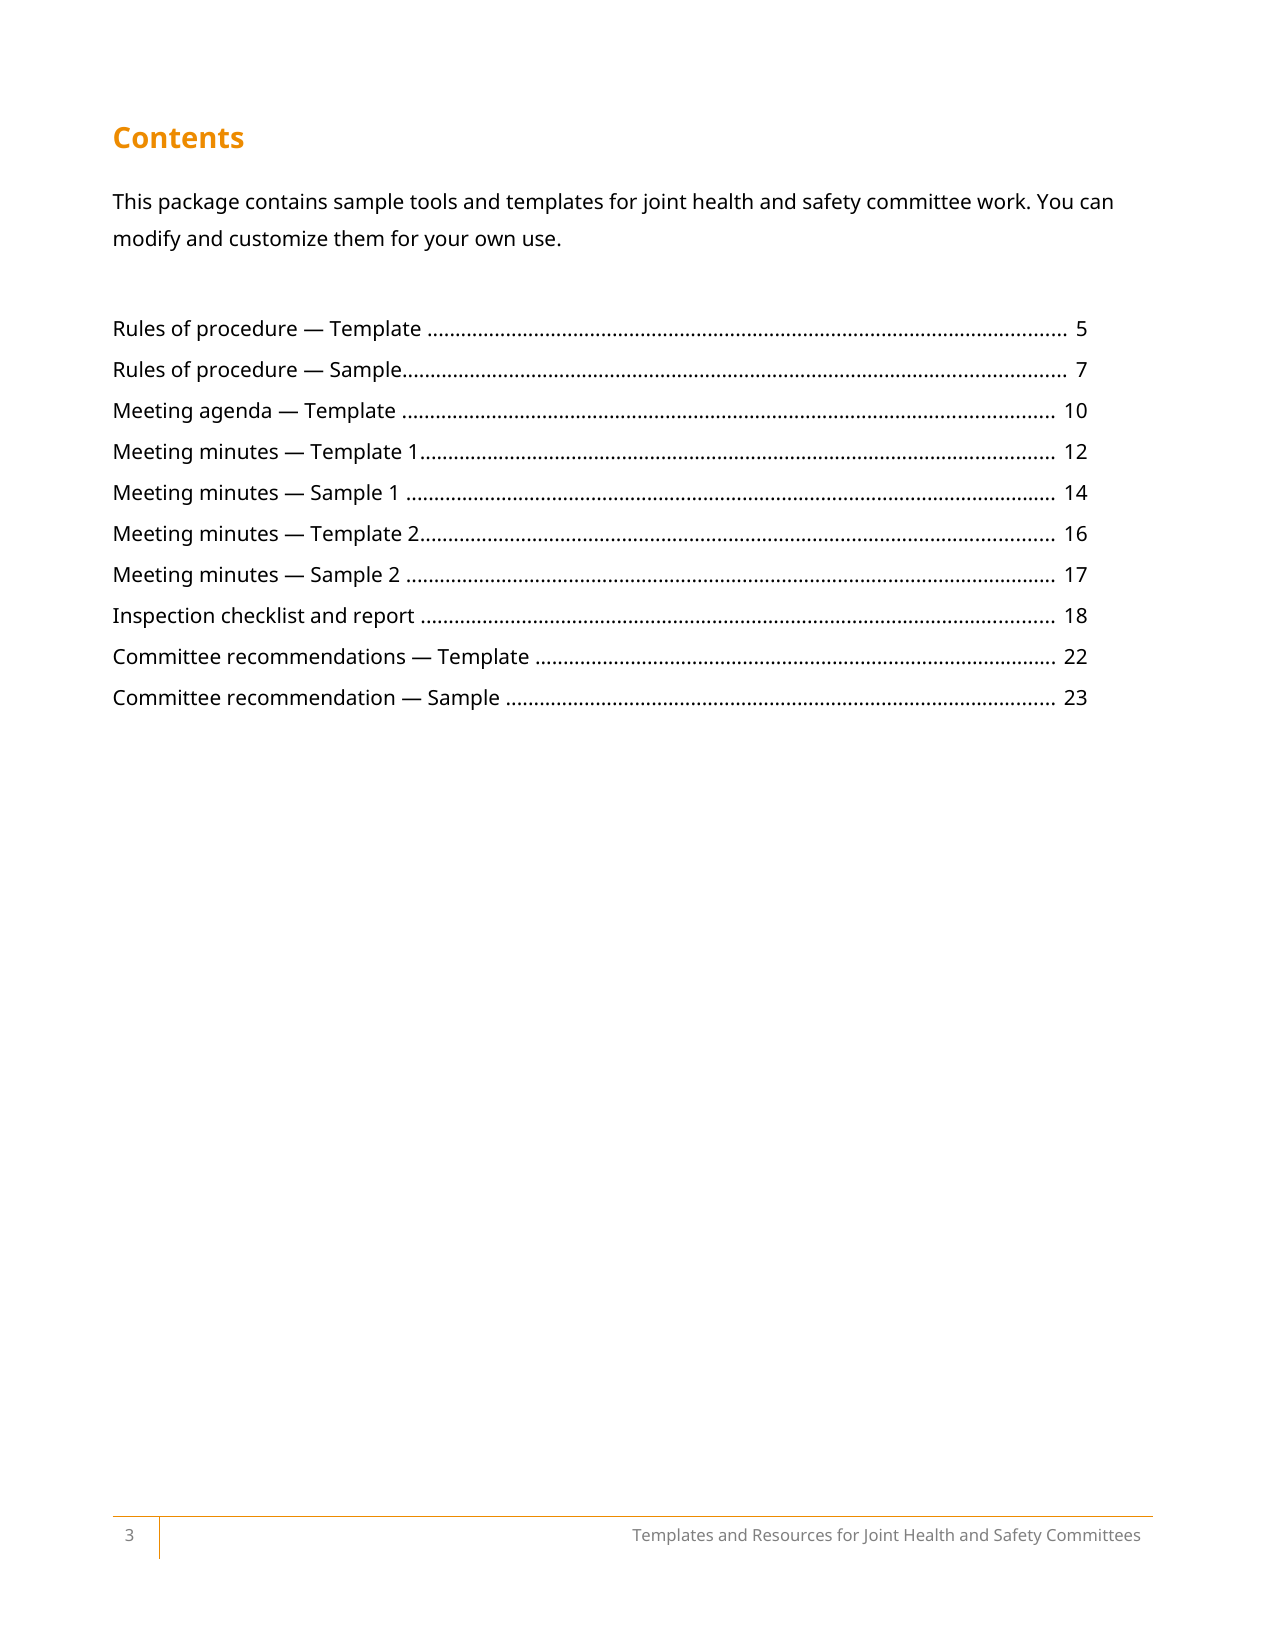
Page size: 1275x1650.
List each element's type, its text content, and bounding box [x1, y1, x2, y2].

text This package contains sample tools and templates for joint health and safety committee work. You can modify and customize them for your own use. [112, 187, 1162, 253]
text Meeting minutes — Sample 1 14 [112, 478, 1162, 507]
text Inspection checklist and report 18 [112, 601, 1162, 629]
text Meeting minutes — Template 1 12 [112, 437, 1162, 466]
text Meeting minutes — Sample 2 17 [112, 560, 1162, 589]
text Committee recommendation — Sample 23 [112, 683, 1162, 711]
text Meeting minutes — Template 2 16 [112, 519, 1162, 548]
text Rules of procedure — Template 5 [112, 314, 1162, 343]
text Meeting agenda — Template 10 [112, 396, 1162, 425]
subtitle Contents [112, 117, 1162, 157]
text Committee recommendations — Template 22 [112, 642, 1162, 671]
text Rules of procedure — Sample 7 [112, 356, 1162, 384]
